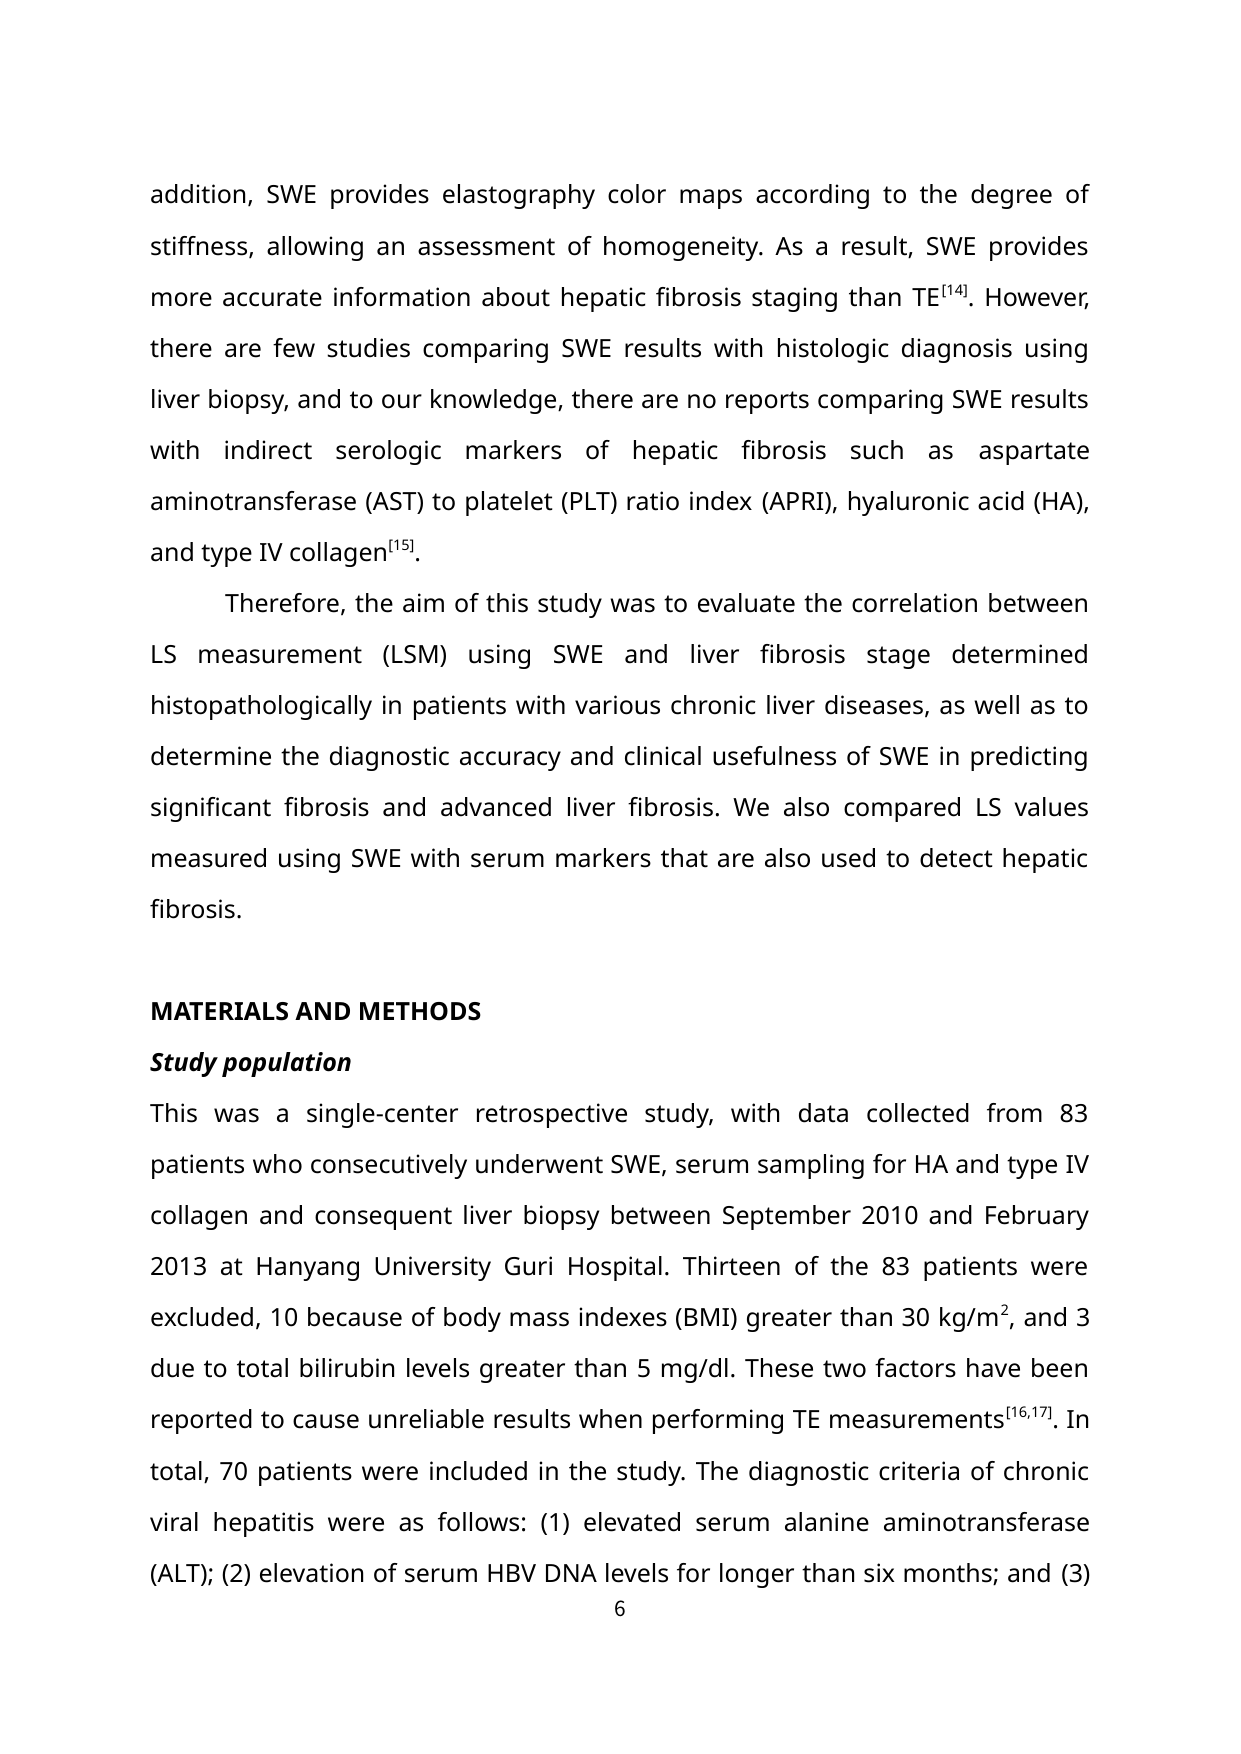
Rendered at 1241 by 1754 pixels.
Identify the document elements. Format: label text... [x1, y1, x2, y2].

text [150, 177, 1090, 568]
text Study population [150, 1045, 1090, 1079]
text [150, 1096, 1090, 1589]
text MATERIALS AND METHODS [150, 994, 1090, 1028]
text Therefore, the aim of this study was to evaluate the correlation between LS measurement (LSM) using SWE and liver fibrosis stage determined histopathologically in patients with various chronic liver diseases, as well as to determine the diagnostic accuracy and clinical usefulness of SWE in predicting significant fibrosis and advanced liver fibrosis. We also compared LS values measured using SWE with serum markers that are also used to detect hepatic fibrosis. [150, 586, 1090, 926]
